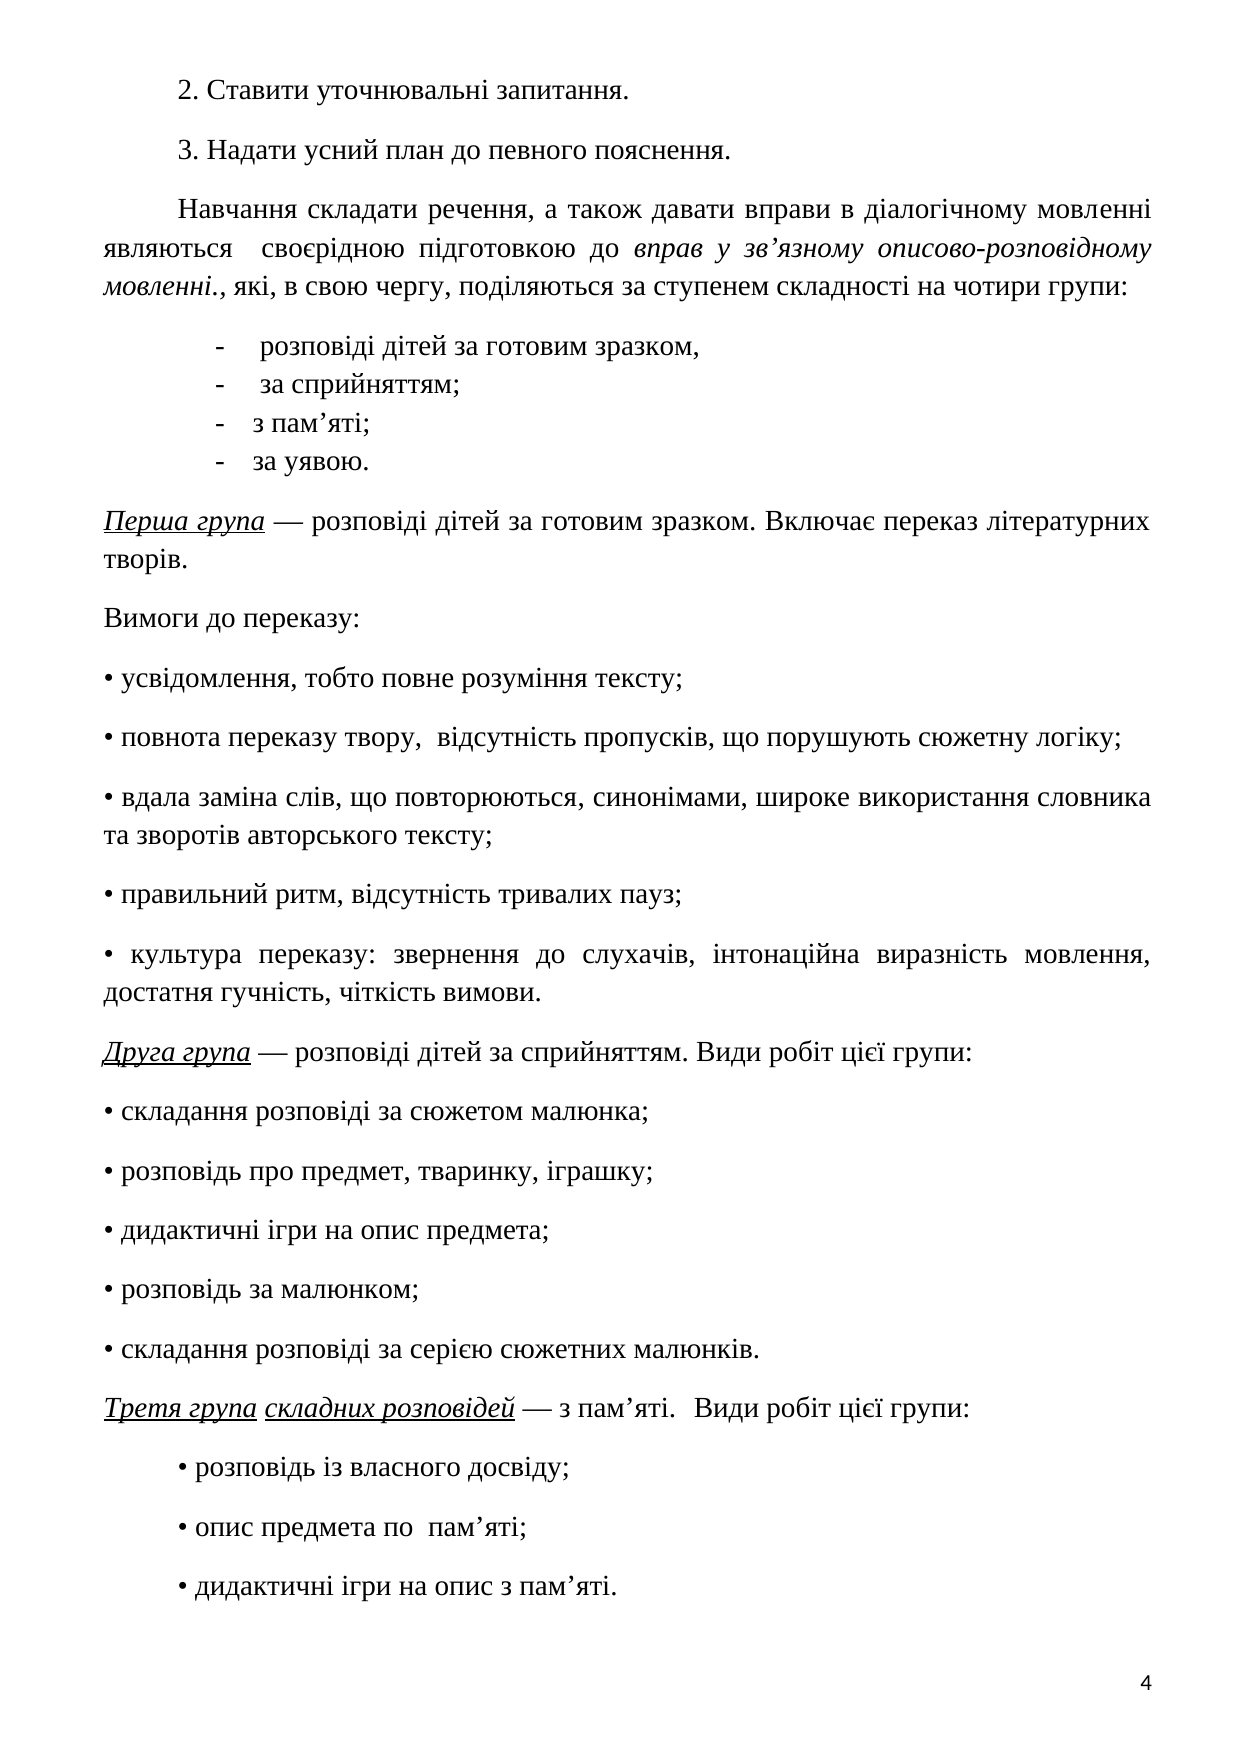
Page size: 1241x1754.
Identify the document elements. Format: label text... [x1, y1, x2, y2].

text Перша група — розповіді дітей за готовим зразком. Включає переказ літературних творів. [103, 503, 1152, 575]
text • опис предмета по пам’яті; [103, 1509, 1152, 1542]
text Друга група — розповіді дітей за сприйняттям. Види робіт цієї групи: [103, 1034, 1152, 1067]
text 3. Надати усний план до певного пояснення. [103, 132, 1152, 165]
text Вимоги до переказу: [103, 601, 1152, 634]
text • правильний ритм, відсутність тривалих пауз; [103, 877, 1152, 910]
list з пам’яті; [215, 405, 1152, 438]
text 2. Ставити уточнювальні запитання. [103, 72, 1152, 106]
list за сприйняттям; [215, 366, 1152, 400]
text • дидактичні ігри на опис з пам’яті. [103, 1568, 1152, 1602]
text • розповідь за малюнком; [103, 1271, 1152, 1305]
text • дидактичні ігри на опис предмета; [103, 1212, 1152, 1246]
text • культура переказу: звернення до слухачів, інтонаційна виразність мовлення, достатня гучність, чіткість вимови. [103, 936, 1152, 1008]
text • повнота переказу твору, відсутність пропусків, що порушують сюжетну логіку; [103, 719, 1152, 753]
text • складання розповіді за сюжетом малюнка; [103, 1093, 1152, 1127]
list за уявою. [215, 443, 1152, 477]
text Навчання складати речення, а також давати вправи в діалогічному мовленні являються своєрідною підготовкою до вправ у зв’язному описово-розповідному мовленні., які, в свою чергу, поділяються за ступенем складності на чотири групи: [103, 191, 1152, 302]
text • усвідомлення, тобто повне розуміння тексту; [103, 660, 1152, 693]
text • розповідь із власного досвіду; [103, 1449, 1152, 1483]
text • складання розповіді за серією сюжетних малюнків. [103, 1331, 1152, 1364]
text • розповідь про предмет, тваринку, іграшку; [103, 1153, 1152, 1186]
text Третя група складних розповідей — з пам’яті. Види робіт цієї групи: [103, 1390, 1152, 1424]
list розповіді дітей за готовим зразком, [215, 328, 1152, 361]
text • вдала заміна слів, що повторюються, синонімами, широке використання словника та зворотів авторського тексту; [103, 779, 1152, 851]
